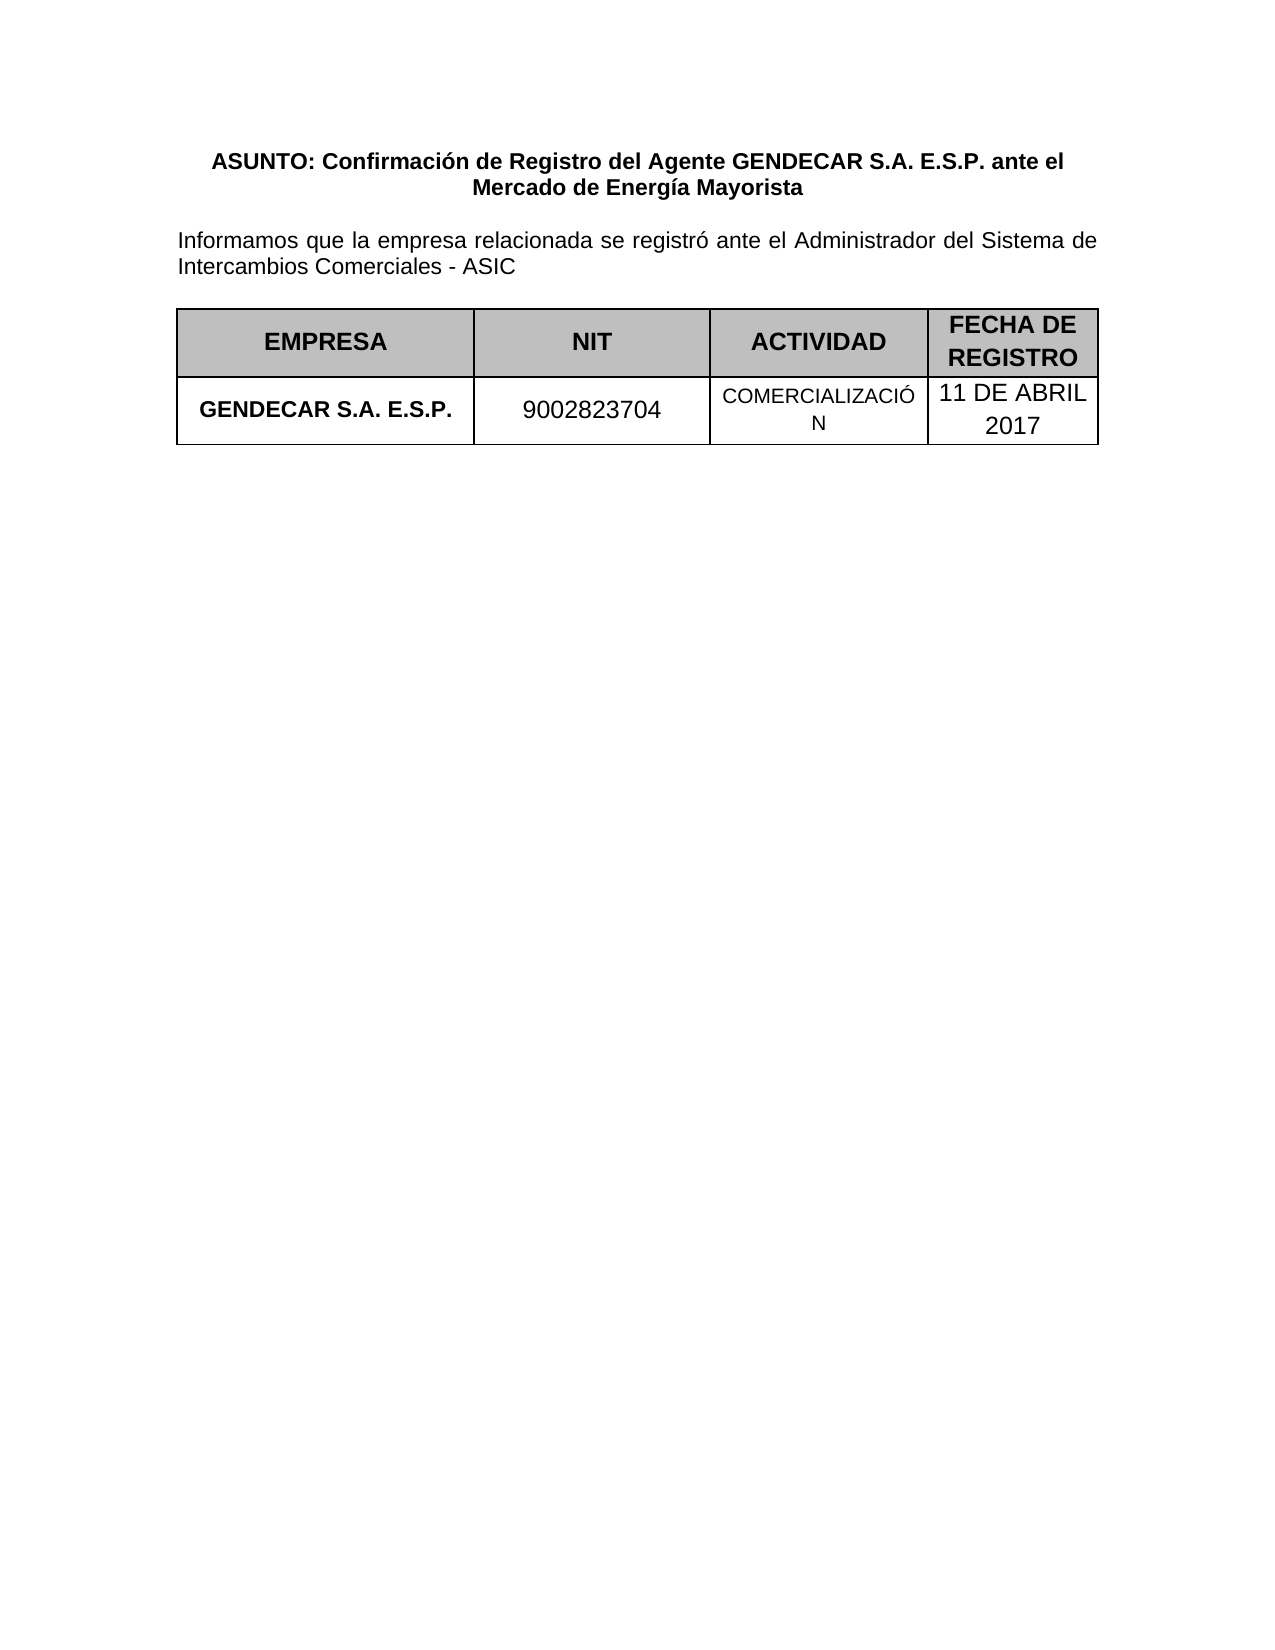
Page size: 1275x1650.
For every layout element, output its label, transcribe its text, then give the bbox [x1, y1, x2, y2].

table_cell GENDECAR S.A. E.S.P. [178, 378, 473, 444]
table_cell COMERCIALIZACIÓN [711, 378, 927, 444]
table_cell 11 DE ABRIL 2017 [929, 378, 1097, 444]
table_header EMPRESA [178, 310, 473, 376]
table_header FECHA DE REGISTRO [929, 310, 1097, 376]
table_cell 9002823704 [475, 378, 709, 444]
text Informamos que la empresa relacionada se registró ante el Administrador del Sistema de Intercambios Comerciales - ASIC [177, 227, 1098, 279]
table_header ACTIVIDAD [711, 310, 927, 376]
text ASUNTO: Confirmación de Registro del Agente GENDECAR S.A. E.S.P. ante el Mercado de Energía Mayorista [177, 148, 1098, 200]
table_header NIT [475, 310, 709, 376]
